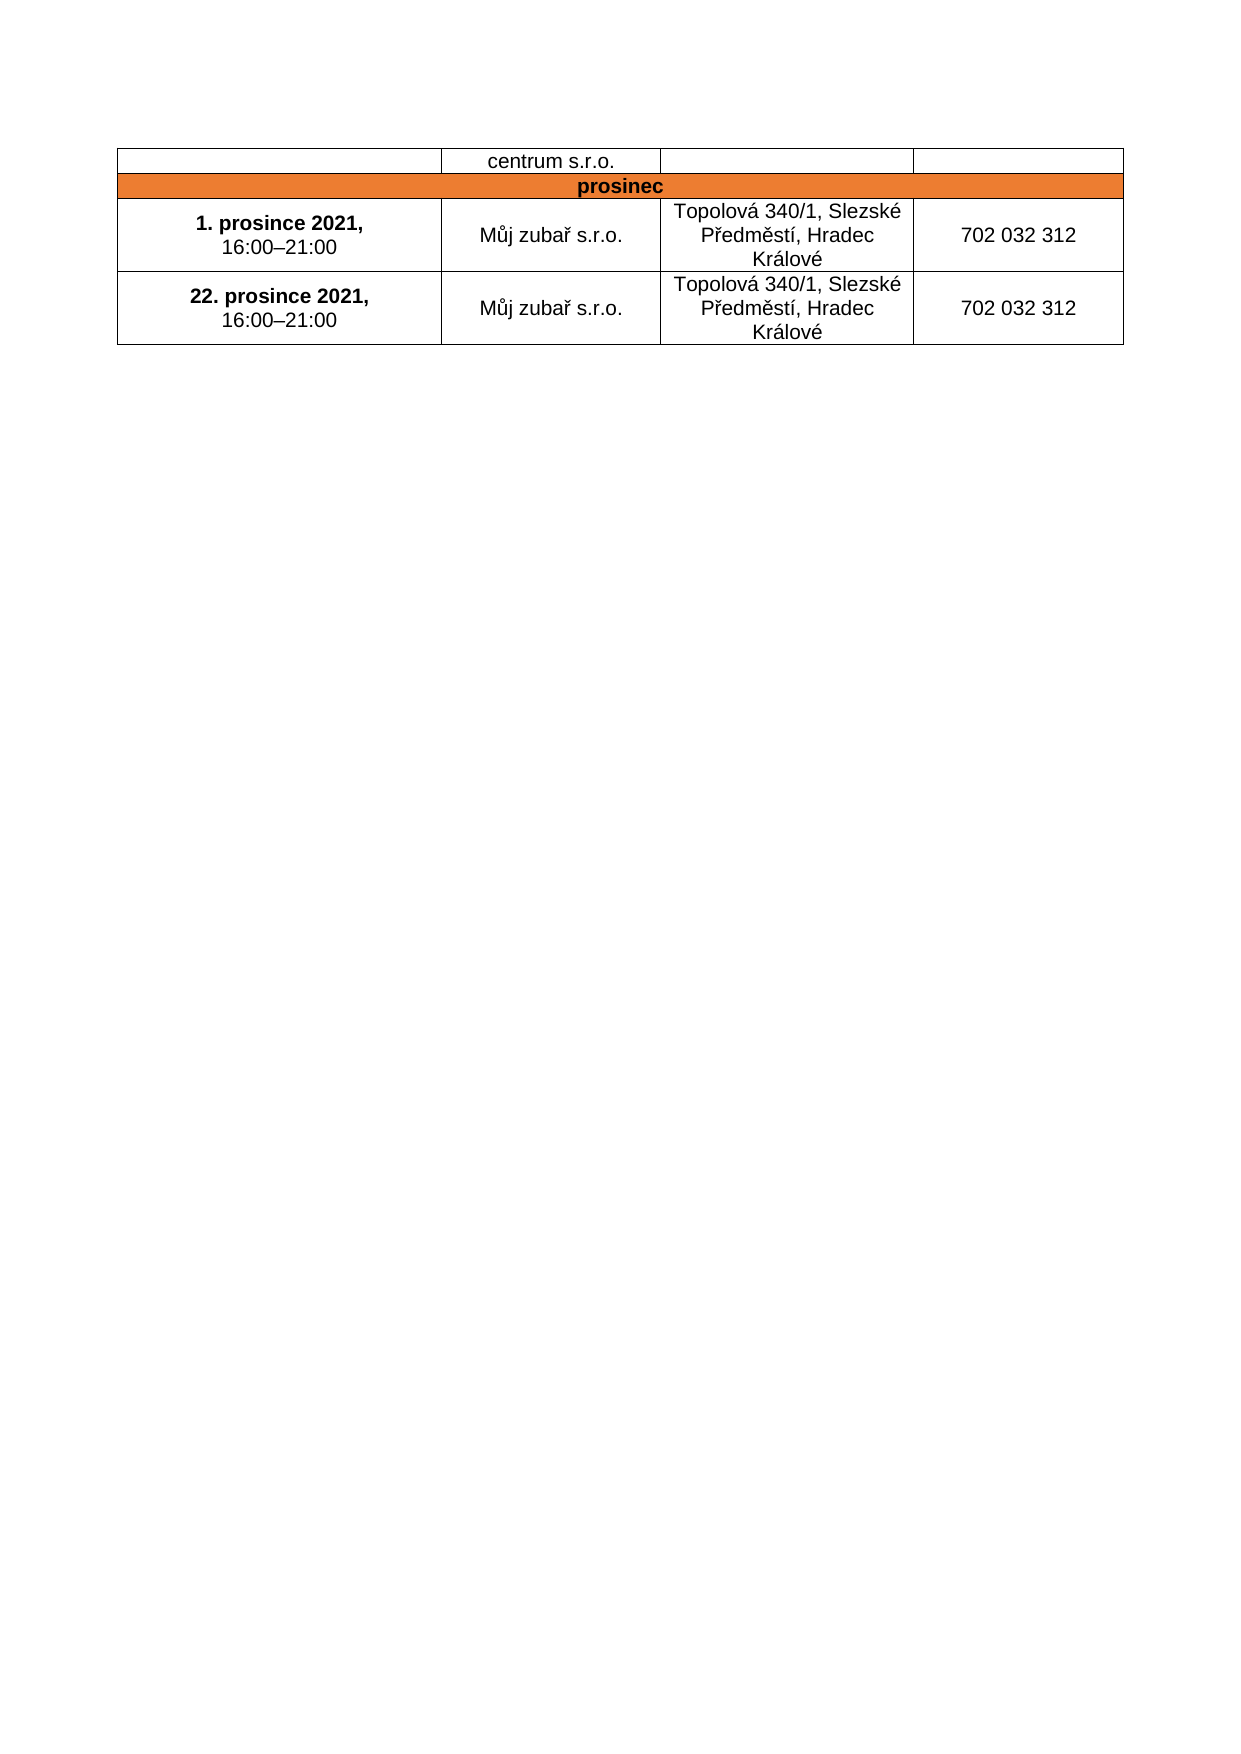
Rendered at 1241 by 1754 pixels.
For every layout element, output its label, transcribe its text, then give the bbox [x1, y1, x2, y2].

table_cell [442, 149, 660, 173]
table_cell Topolová 340/1, Slezské Předměstí, Hradec Králové [661, 272, 913, 343]
table_cell Můj zubař s.r.o. [442, 199, 660, 271]
table_cell 702 032 312 [914, 272, 1123, 343]
table_cell Topolová 340/1, Slezské Předměstí, Hradec Králové [661, 199, 913, 271]
table_cell 22. prosince 2021, 16:00–21:00 [118, 272, 441, 343]
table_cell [118, 149, 441, 173]
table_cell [661, 149, 913, 173]
table_cell 1. prosince 2021, 16:00–21:00 [118, 199, 441, 271]
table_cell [914, 149, 1123, 173]
table_cell prosinec [118, 174, 1123, 198]
table_cell Můj zubař s.r.o. [442, 272, 660, 343]
table_cell 702 032 312 [914, 199, 1123, 271]
